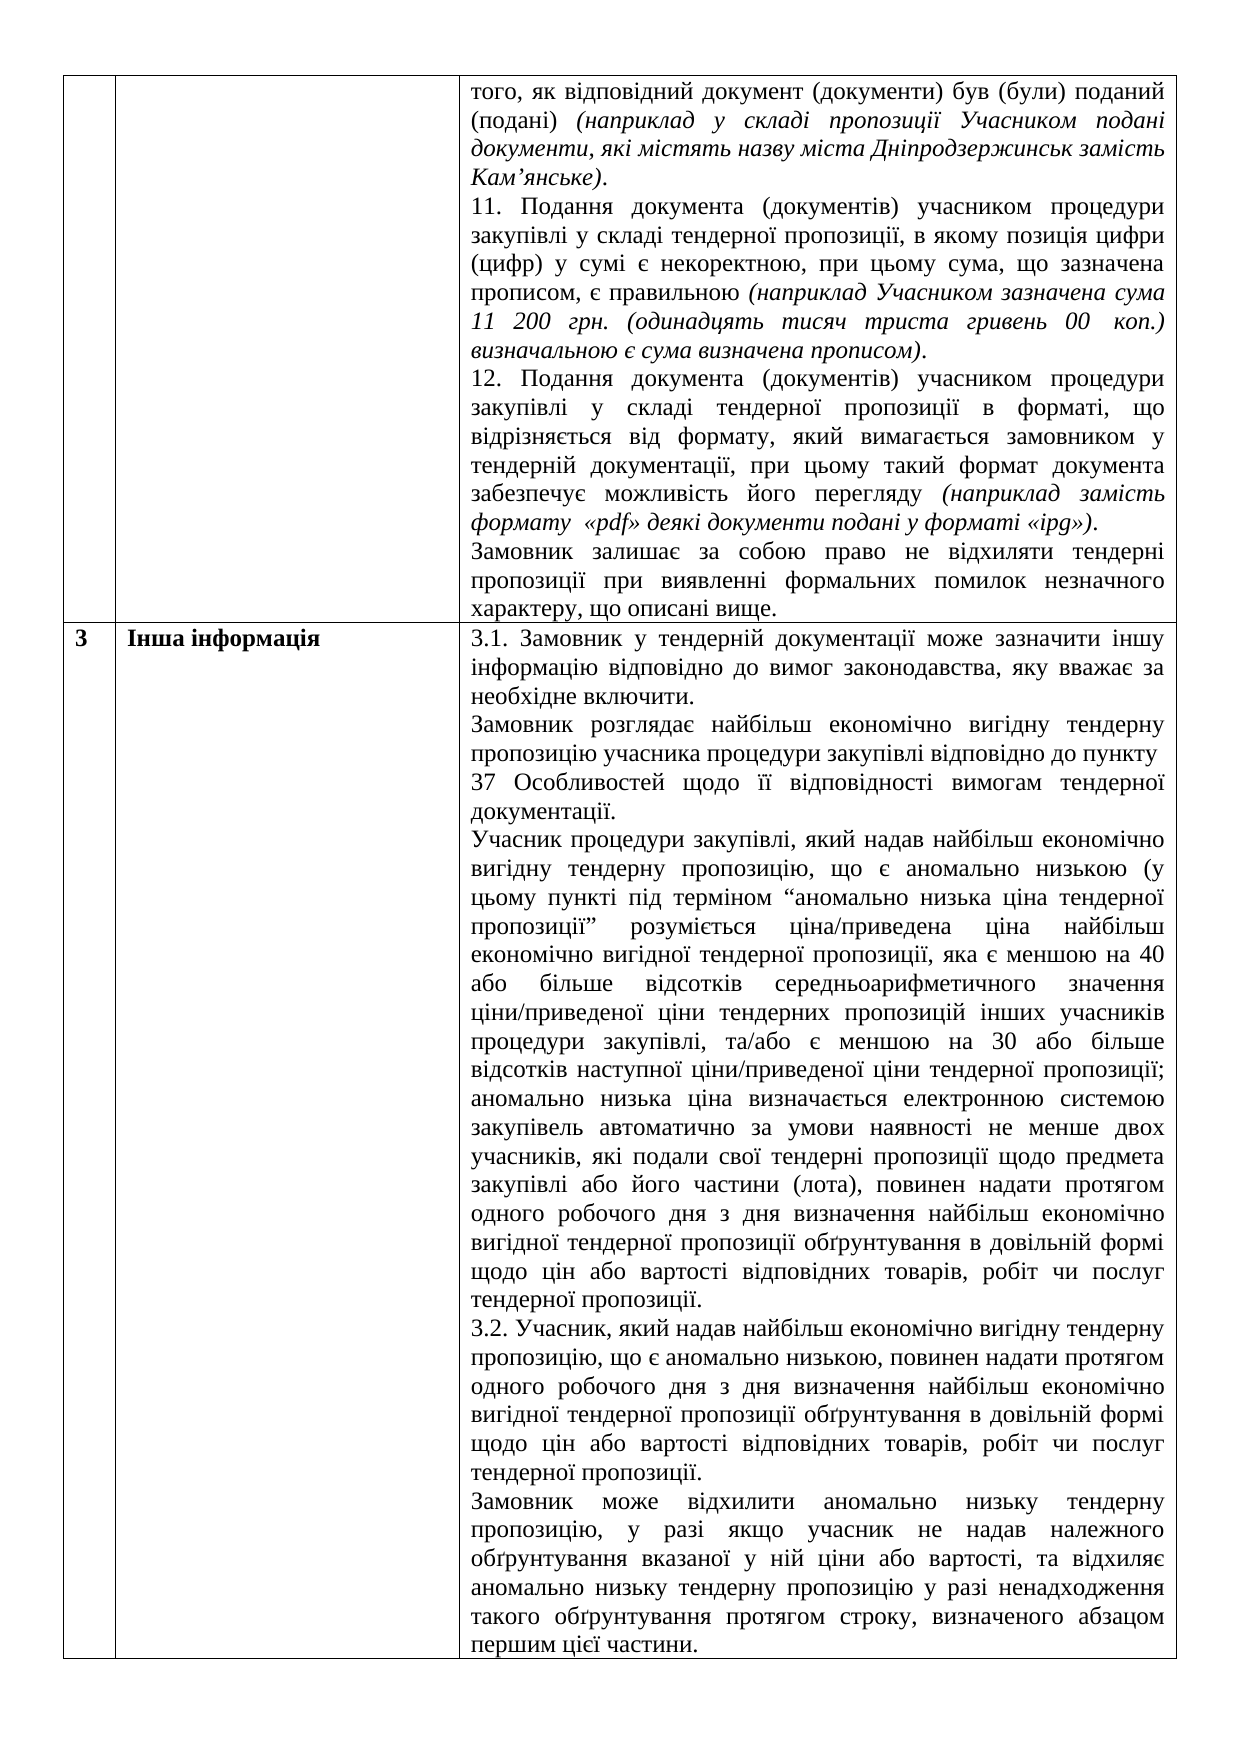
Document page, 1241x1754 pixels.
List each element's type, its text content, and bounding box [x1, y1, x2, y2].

table_cell 3 [64, 623, 115, 1658]
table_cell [460, 623, 1176, 1658]
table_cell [116, 76, 459, 622]
table_cell Інша інформація [116, 623, 459, 1658]
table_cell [460, 76, 1176, 622]
table_cell 2 [64, 76, 115, 622]
